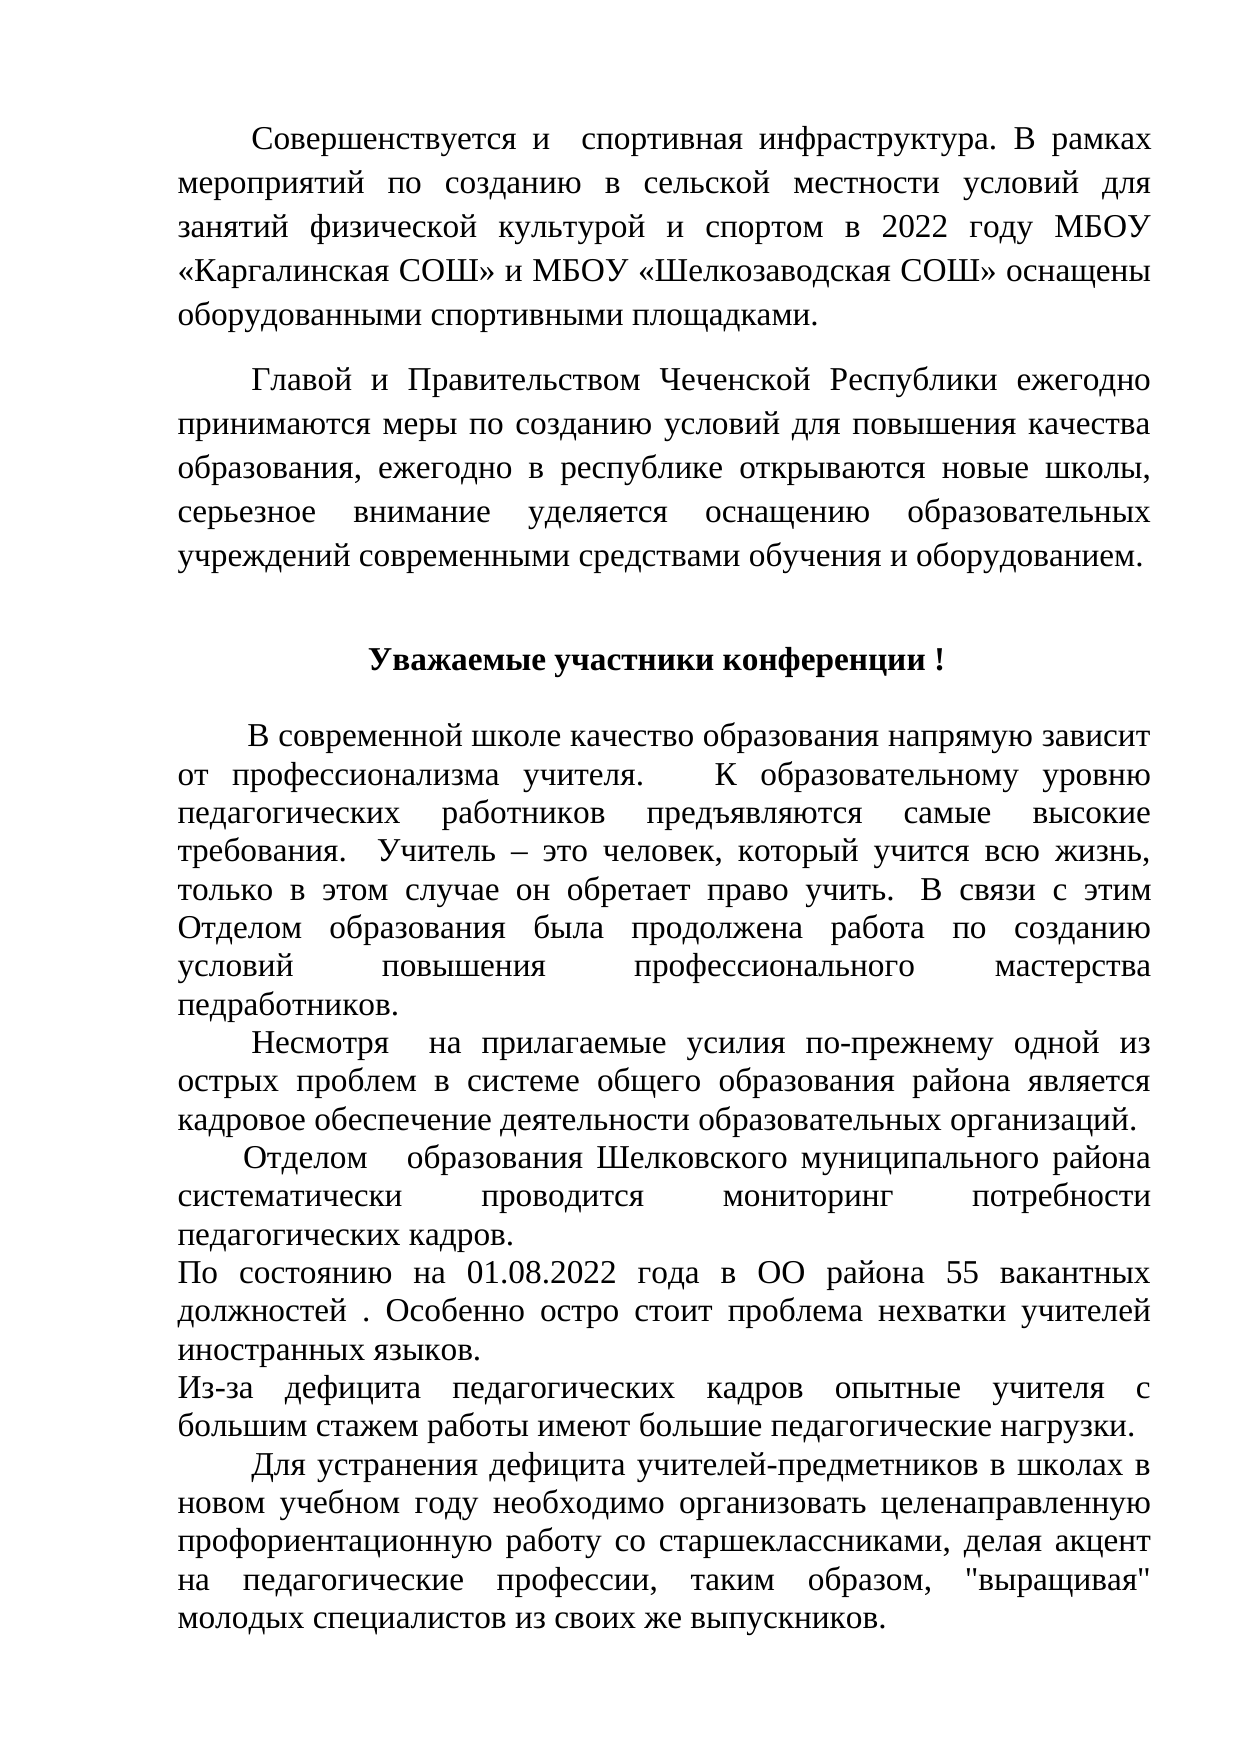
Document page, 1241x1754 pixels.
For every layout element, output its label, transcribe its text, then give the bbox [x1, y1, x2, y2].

text Совершенствуется и спортивная инфраструктура. В рамках мероприятий по созданию в сельской местности условий для занятий физической культурой и спортом в 2022 году МБОУ «Каргалинская СОШ» и МБОУ «Шелкозаводская СОШ» оснащены оборудованными спортивными площадками. [177, 118, 1152, 333]
text Для устранения дефицита учителей-предметников в школах в новом учебном году необходимо организовать целенаправленную профориентационную работу со старшеклассниками, делая акцент на педагогические профессии, таким образом, "выращивая" молодых специалистов из своих же выпускников. [177, 1444, 1152, 1635]
text По состоянию на 01.08.2022 года в ОО района 55 вакантных должностей . Особенно остро стоит проблема нехватки учителей иностранных языков. [177, 1252, 1152, 1367]
text Главой и Правительством Чеченской Республики ежегодно принимаются меры по созданию условий для повышения качества образования, ежегодно в республике открываются новые школы, серьезное внимание уделяется оснащению образовательных учреждений современными средствами обучения и оборудованием. [177, 359, 1152, 574]
text Отделом образования Шелковского муниципального района систематически проводится мониторинг потребности педагогических кадров. [177, 1137, 1152, 1252]
text Из-за дефицита педагогических кадров опытные учителя с большим стажем работы имеют большие педагогические нагрузки. [177, 1367, 1152, 1444]
text Несмотря на прилагаемые усилия по-прежнему одной из острых проблем в системе общего образования района является кадровое обеспечение деятельности образовательных организаций. [177, 1022, 1152, 1137]
text В современной школе качество образования напрямую зависит от профессионализма учителя. К образовательному уровню педагогических работников предъявляются самые высокие требования. Учитель – это человек, который учится всю жизнь, только в этом случае он обретает право учить. В связи с этим Отделом образования была продолжена работа по созданию условий повышения профессионального мастерства педработников. [177, 715, 1152, 1022]
text Уважаемые участники конференции ! [177, 639, 1152, 677]
